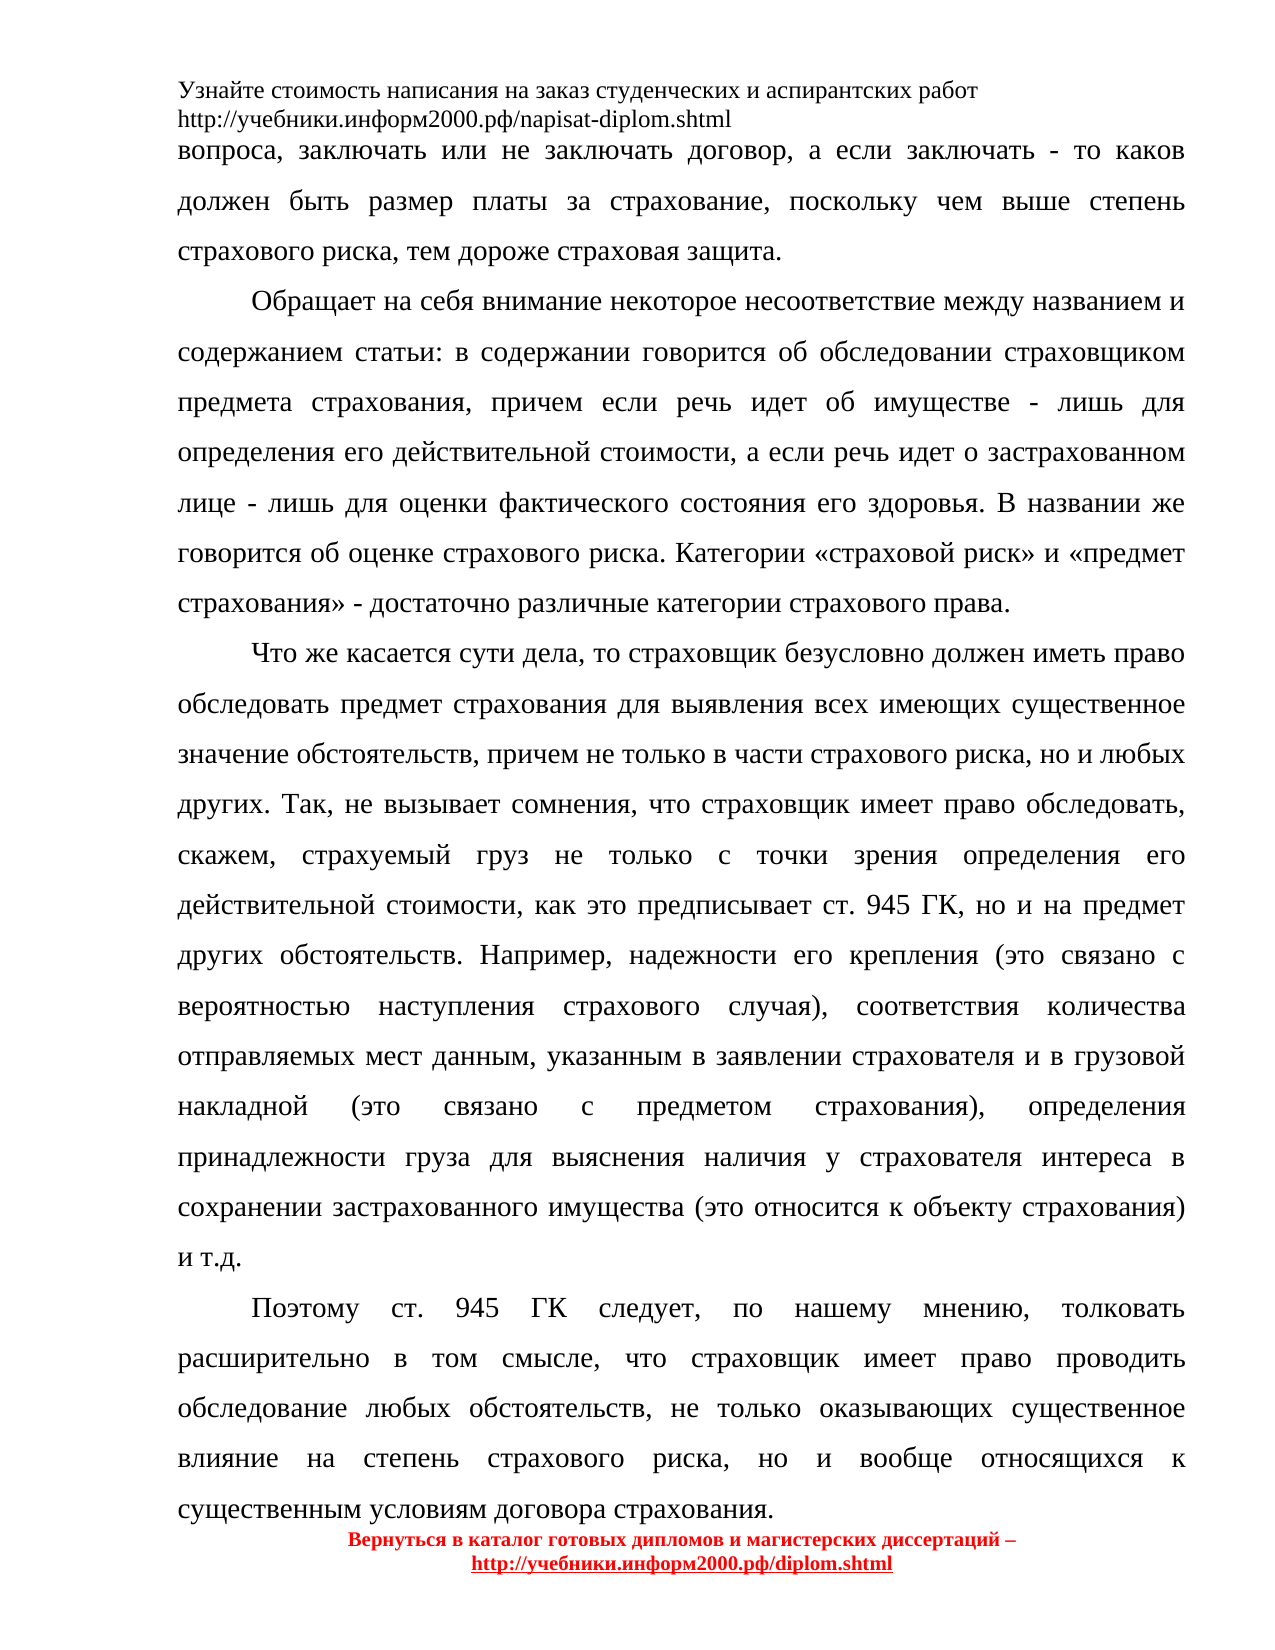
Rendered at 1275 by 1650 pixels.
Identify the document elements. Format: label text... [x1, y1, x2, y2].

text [177, 132, 1186, 267]
text Что же касается сути дела, то страховщик безусловно должен иметь право обследовать предмет страхования для выявления всех имеющих существенное значение обстоятельств, причем не только в части страхового риска, но и любых других. Так, не вызывает сомнения, что страховщик имеет право обследовать, скажем, страхуемый груз не только с точки зрения определения его действительной стоимости, как это предписывает ст. 945 ГК, но и на предмет других обстоятельств. Например, надежности его крепления (это связано с вероятностью наступления страхового случая), соответствия количества отправляемых мест данным, указанным в заявлении страхователя и в грузовой накладной (это связано с предметом страхования), определения принадлежности груза для выяснения наличия у страхователя интереса в сохранении застрахованного имущества (это относится к объекту страхования) и т.д. [177, 636, 1186, 1273]
text Поэтому ст. 945 ГК следует, по нашему мнению, толковать расширительно в том смысле, что страховщик имеет право проводить обследование любых обстоятельств, не только оказывающих существенное влияние на степень страхового риска, но и вообще относящихся к существенным условиям договора страхования. [177, 1290, 1186, 1524]
text Обращает на себя внимание некоторое несоответствие между названием и содержанием статьи: в содержании говорится об обследовании страховщиком предмета страхования, причем если речь идет об имуществе - лишь для определения его действительной стоимости, а если речь идет о застрахованном лице - лишь для оценки фактического состояния его здоровья. В названии же говорится об оценке страхового риска. Категории «страховой риск» и «предмет страхования» - достаточно различные категории страхового права. [177, 283, 1186, 619]
